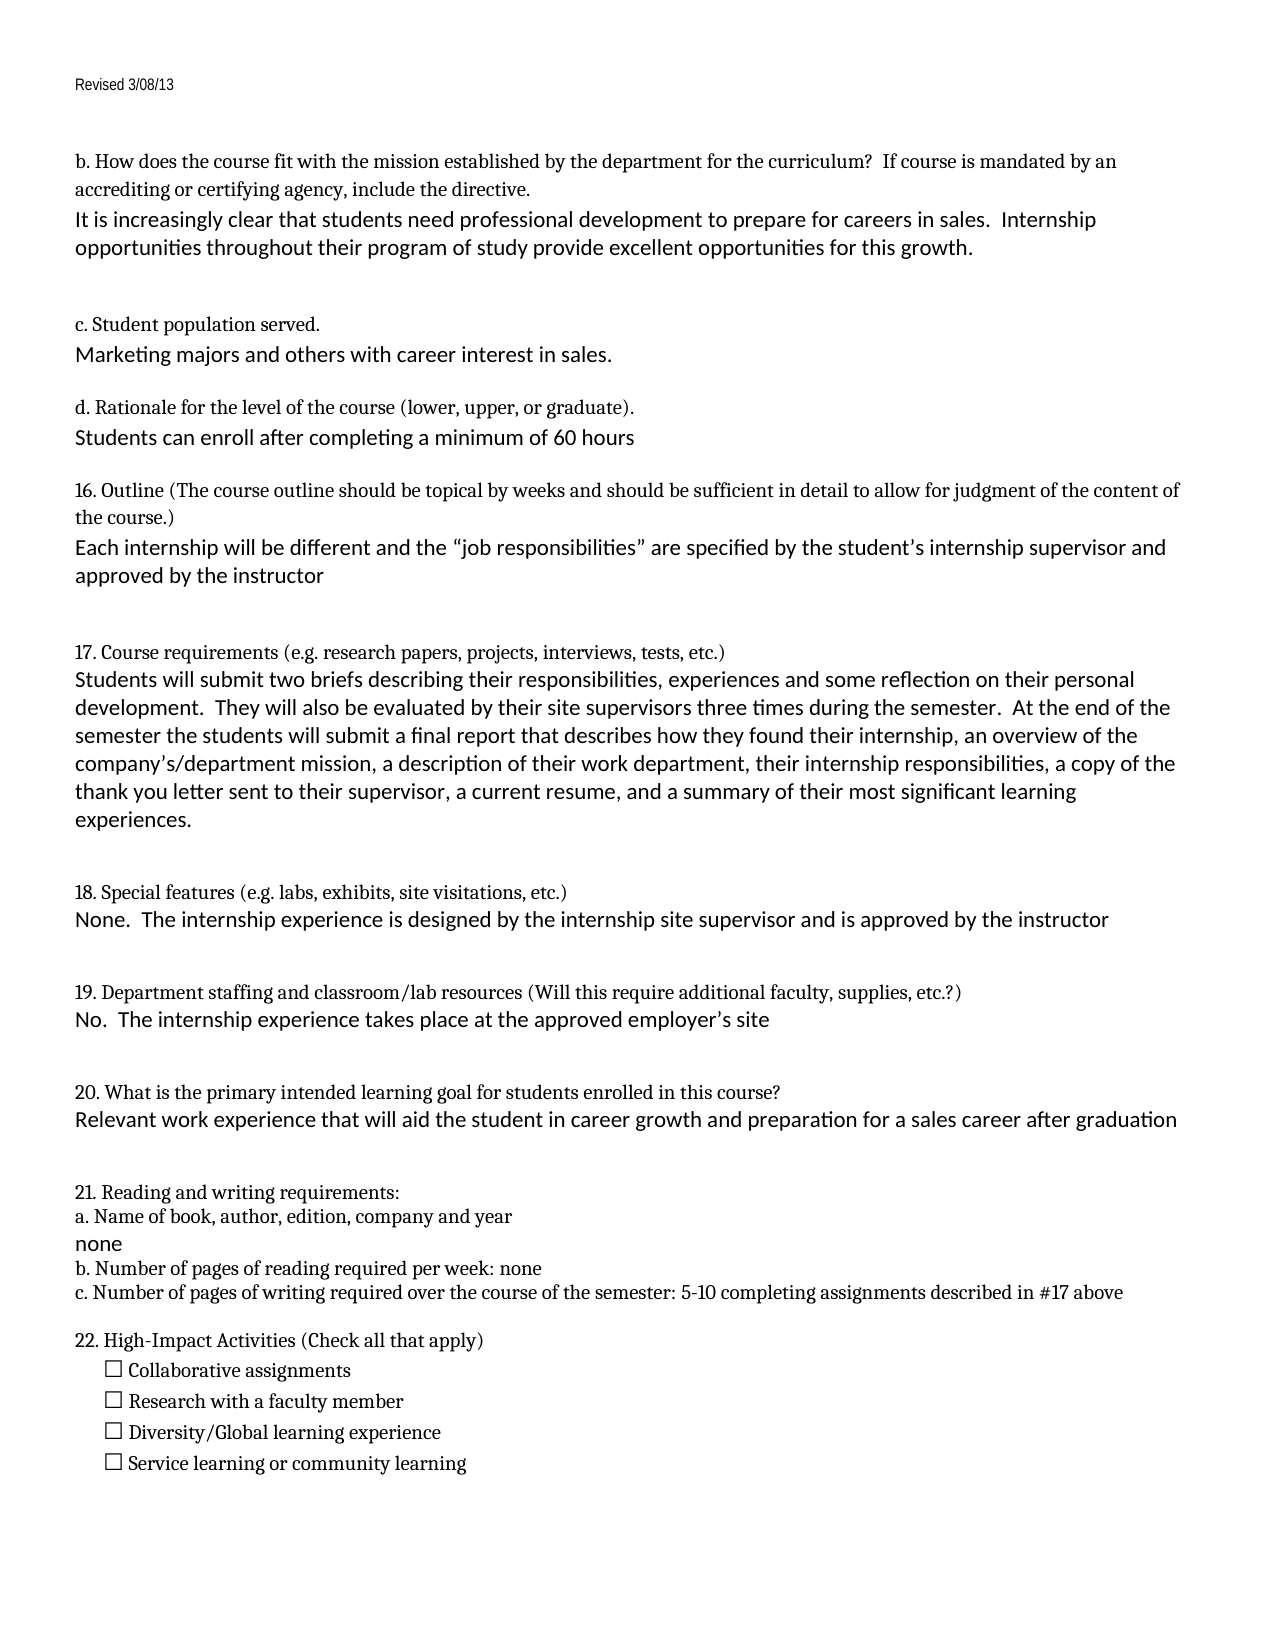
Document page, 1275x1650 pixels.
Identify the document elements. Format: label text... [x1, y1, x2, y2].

text 22. High-Impact Activities (Check all that apply) [75, 1328, 1200, 1352]
text d. Rationale for the level of the course (lower, upper, or graduate). [75, 396, 1200, 419]
text Collaborative assignments [103, 1352, 1200, 1384]
text b. How does the course fit with the mission established by the department for the curriculum? If course is mandated by an accrediting or certifying agency, include the directive. [75, 150, 1200, 201]
text 18. Special features (e.g. labs, exhibits, site visitations, etc.) [75, 881, 1200, 905]
text 20. What is the primary intended learning goal for students enrolled in this course? [75, 1081, 1200, 1105]
text c. Student population served. [75, 312, 1200, 336]
text 16. Outline (The course outline should be topical by weeks and should be sufficient in detail to allow for judgment of the content of the course.) [75, 478, 1200, 530]
text 19. Department staffing and classroom/lab resources (Will this require additional faculty, supplies, etc.?) [75, 981, 1200, 1005]
text 21. Reading and writing requirements: [75, 1181, 1200, 1205]
text Diversity/Global learning experience [103, 1415, 1200, 1446]
text Research with a faculty member [103, 1384, 1200, 1415]
text c. Number of pages of writing required over the course of the semester: [75, 1281, 1200, 1304]
text 17. Course requirements (e.g. research papers, projects, interviews, tests, etc.) [75, 641, 1200, 665]
text a. Name of book, author, edition, company and year [75, 1205, 1200, 1229]
text Service learning or community learning [103, 1446, 1200, 1477]
text b. Number of pages of reading required per week: [75, 1257, 1200, 1281]
